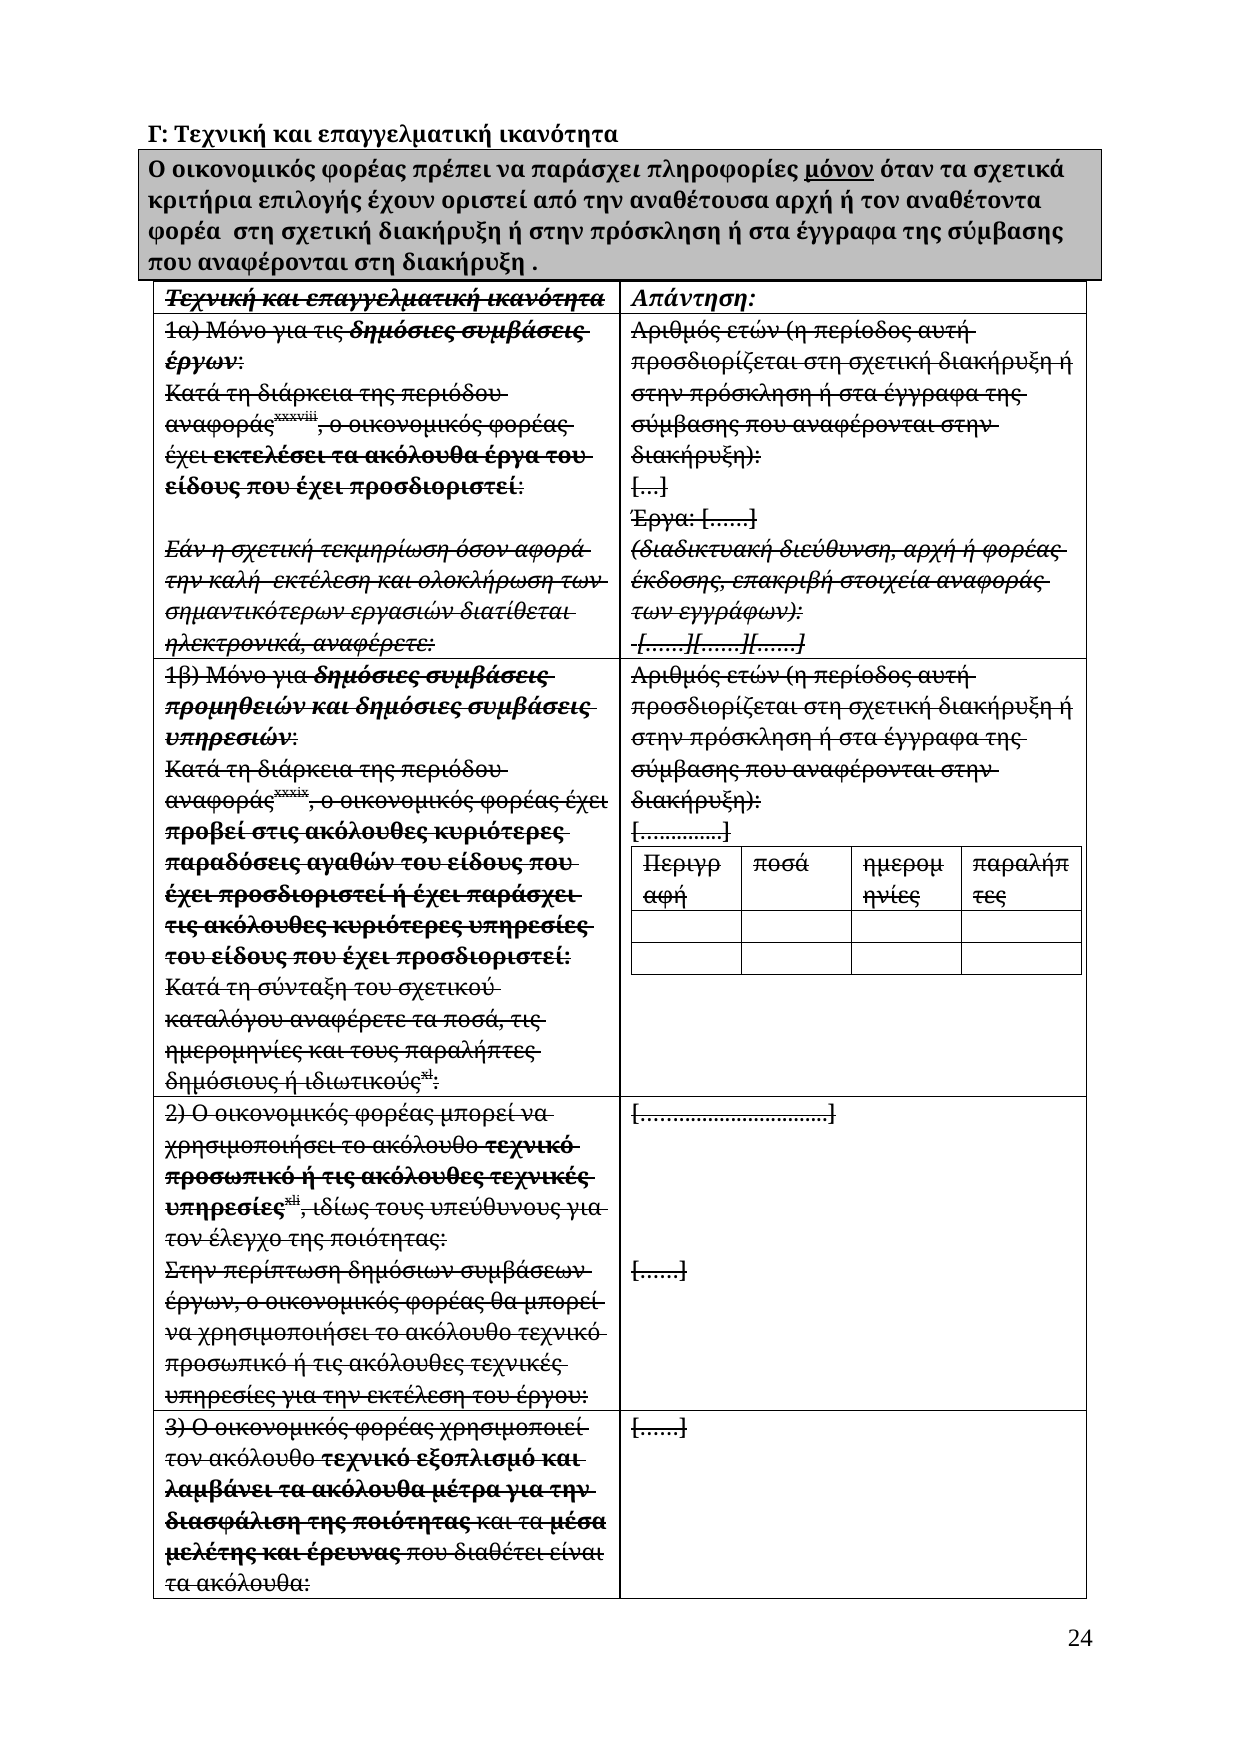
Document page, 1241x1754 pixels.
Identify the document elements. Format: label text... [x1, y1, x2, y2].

text Ο οικονομικός φορέας πρέπει να παράσχει πληροφορίες μόνον όταν τα σχετικά κριτήρια επιλογής έχουν οριστεί από την αναθέτουσα αρχή ή τον αναθέτοντα φορέα στη σχετική διακήρυξη ή στην πρόσκληση ή στα έγγραφα της σύμβασης που αναφέρονται στη διακήρυξη . [139, 150, 1101, 279]
table_cell [……] [621, 1411, 1086, 1598]
table_header Τεχνική και επαγγελματική ικανότητα [154, 282, 619, 313]
table_cell 3) Ο οικονομικός φορέας χρησιμοποιεί τον ακόλουθο τεχνικό εξοπλισμό και λαμβάνει τα ακόλουθα μέτρα για την διασφάλιση της ποιότητας και τα μέσα μελέτης και έρευνας που διαθέτει είναι τα ακόλουθα: [154, 1411, 619, 1598]
text Γ: Τεχνική και επαγγελματική ικανότητα [148, 118, 1092, 149]
table_cell Αριθμός ετών (η περίοδος αυτή προσδιορίζεται στη σχετική διακήρυξη ή στην πρόσκληση ή στα έγγραφα της σύμβασης που αναφέρονται στην διακήρυξη): […...........] [621, 659, 1086, 1096]
table_cell Αριθμός ετών (η περίοδος αυτή προσδιορίζεται στη σχετική διακήρυξη ή στην πρόσκληση ή στα έγγραφα της σύμβασης που αναφέρονται στην διακήρυξη): […] Έργα: [……] (διαδικτυακή διεύθυνση, αρχή ή φορέας έκδοσης, επακριβή στοιχεία αναφοράς των εγγράφων): [……][……][……] [621, 314, 1086, 658]
table_header Απάντηση: [621, 282, 1086, 313]
table_cell 1α) Μόνο για τις δημόσιες συμβάσεις έργων: Κατά τη διάρκεια της περιόδου αναφοράς, ο οικονομικός φορέας έχει εκτελέσει τα ακόλουθα έργα του είδους που έχει προσδιοριστεί: Εάν η σχετική τεκμηρίωση όσον αφορά την καλή εκτέλεση και ολοκλήρωση των σημαντικότερων εργασιών διατίθεται ηλεκτρονικά, αναφέρετε: [154, 314, 619, 658]
table_cell [……..........................] [……] [621, 1097, 1086, 1410]
table_cell 1β) Μόνο για δημόσιες συμβάσεις προμηθειών και δημόσιες συμβάσεις υπηρεσιών: Κατά τη διάρκεια της περιόδου αναφοράς, ο οικονομικός φορέας έχει προβεί στις ακόλουθες κυριότερες παραδόσεις αγαθών του είδους που έχει προσδιοριστεί ή έχει παράσχει τις ακόλουθες κυριότερες υπηρεσίες του είδους που έχει προσδιοριστεί: Κατά τη σύνταξη του σχετικού καταλόγου αναφέρετε τα ποσά, τις ημερομηνίες και τους παραλήπτες δημόσιους ή ιδιωτικούς: [154, 659, 619, 1096]
table_cell 2) Ο οικονομικός φορέας μπορεί να χρησιμοποιήσει το ακόλουθο τεχνικό προσωπικό ή τις ακόλουθες τεχνικές υπηρεσίες, ιδίως τους υπεύθυνους για τον έλεγχο της ποιότητας: Στην περίπτωση δημόσιων συμβάσεων έργων, ο οικονομικός φορέας θα μπορεί να χρησιμοποιήσει το ακόλουθο τεχνικό προσωπικό ή τις ακόλουθες τεχνικές υπηρεσίες για την εκτέλεση του έργου: [154, 1097, 619, 1410]
